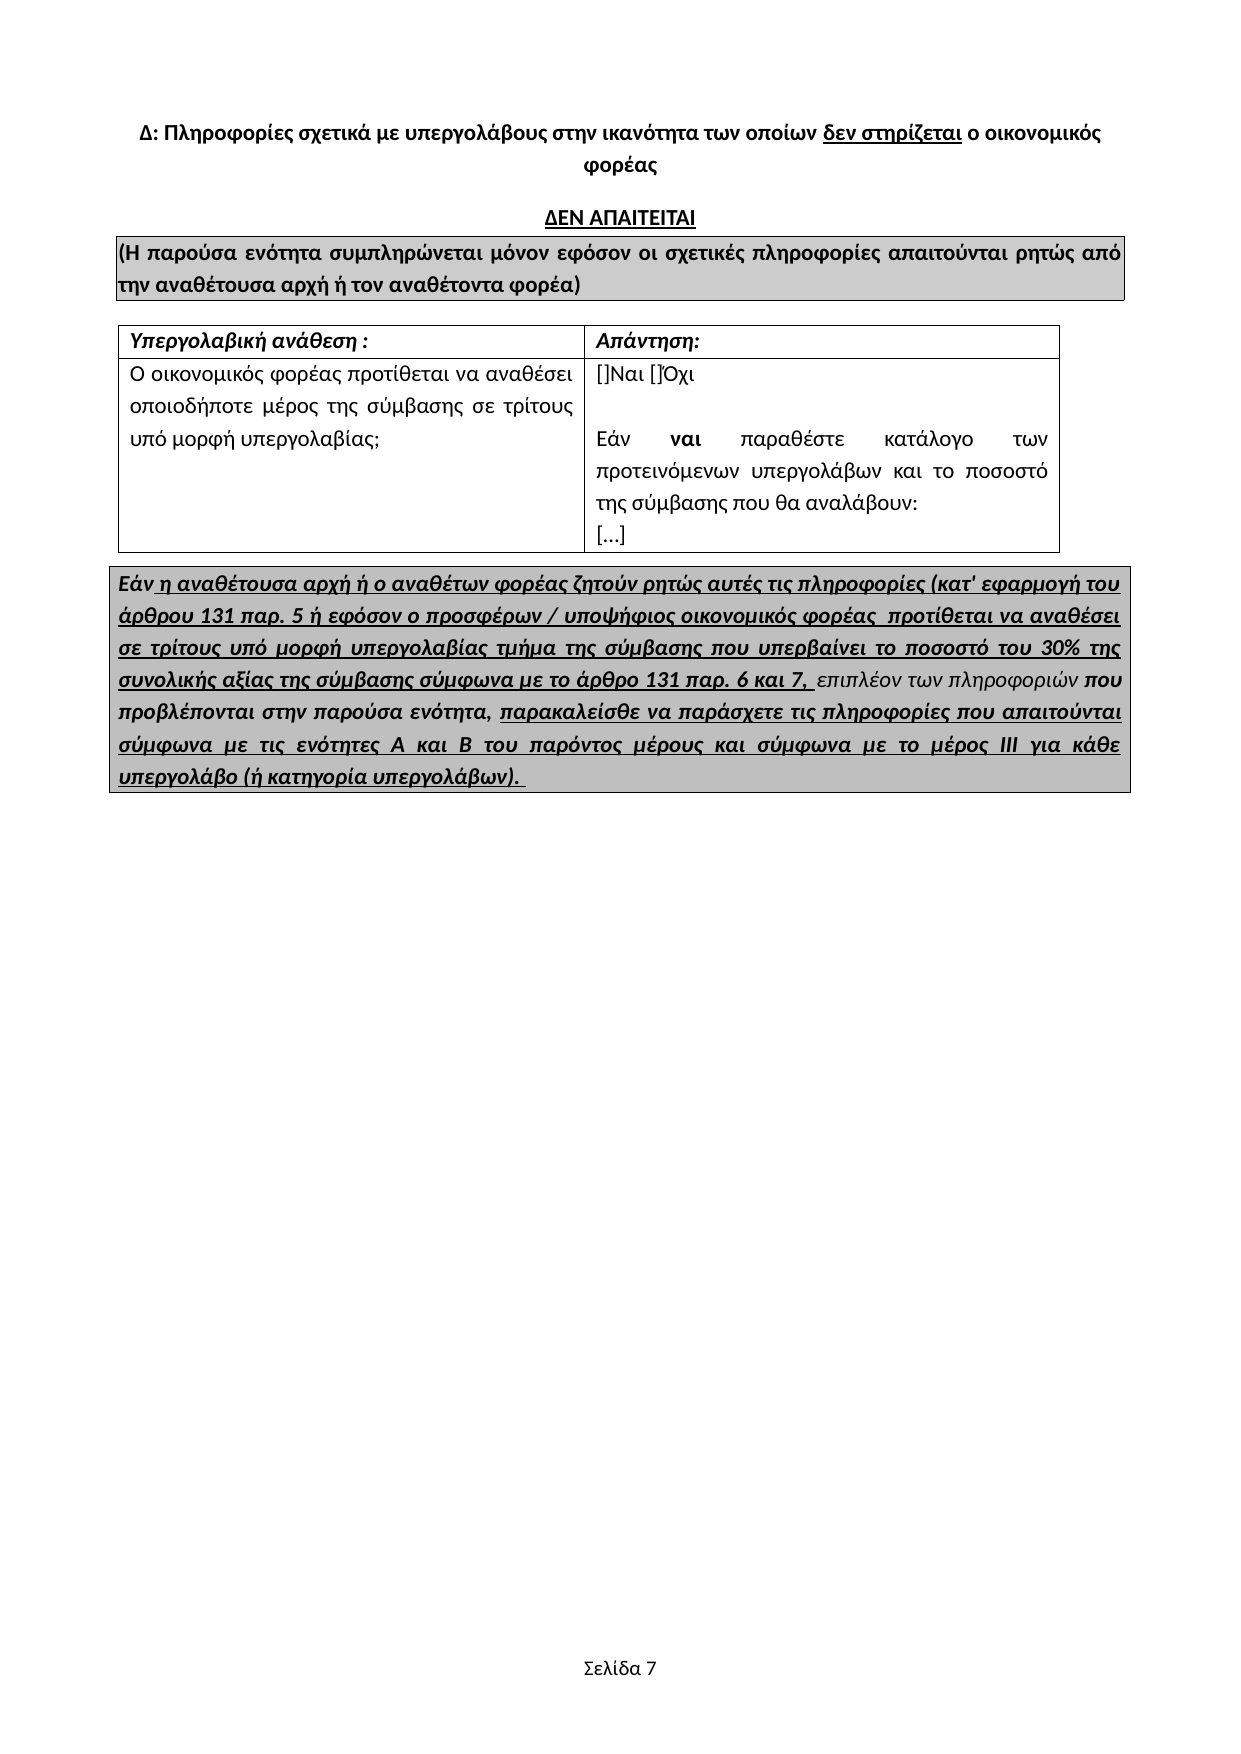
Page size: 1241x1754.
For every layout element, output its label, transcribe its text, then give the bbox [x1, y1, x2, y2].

table_header Απάντηση: [585, 326, 1059, 358]
text ΔΕΝ ΑΠΑΙΤΕΙΤΑΙ [118, 203, 1122, 231]
table_cell Ο οικονομικός φορέας προτίθεται να αναθέσει οποιοδήποτε μέρος της σύμβασης σε τρίτους υπό μορφή υπεργολαβίας; [119, 359, 584, 552]
text (Η παρούσα ενότητα συμπληρώνεται μόνον εφόσον οι σχετικές πληροφορίες απαιτούνται ρητώς από την αναθέτουσα αρχή ή τον αναθέτοντα φορέα) [117, 237, 1124, 300]
text Εάν η αναθέτουσα αρχή ή ο αναθέτων φορέας ζητούν ρητώς αυτές τις πληροφορίες (κατ' εφαρμογή του άρθρου 131 παρ. 5 ή εφόσον ο προσφέρων / υποψήφιος οικονομικός φορέας προτίθεται να αναθέσει σε τρίτους υπό μορφή υπεργολαβίας τμήμα της σύμβασης που υπερβαίνει το ποσοστό του 30% της συνολικής αξίας της σύμβασης σύμφωνα με το άρθρο 131 παρ. 6 και 7, επιπλέον των πληροφοριών που προβλέπονται στην παρούσα ενότητα, παρακαλείσθε να παράσχετε τις πληροφορίες που απαιτούνται σύμφωνα με τις ενότητες Α και Β του παρόντος μέρους και σύμφωνα με το μέρος ΙΙΙ για κάθε υπεργολάβο (ή κατηγορία υπεργολάβων). [110, 567, 1130, 792]
table_cell []Ναι []Όχι Εάν ναι παραθέστε κατάλογο των προτεινόμενων υπεργολάβων και το ποσοστό της σύμβασης που θα αναλάβουν: […] [585, 359, 1059, 552]
text Δ: Πληροφορίες σχετικά με υπεργολάβους στην ικανότητα των οποίων δεν στηρίζεται ο οικονομικός φορέας [118, 118, 1122, 178]
table_header Υπεργολαβική ανάθεση : [119, 326, 584, 358]
